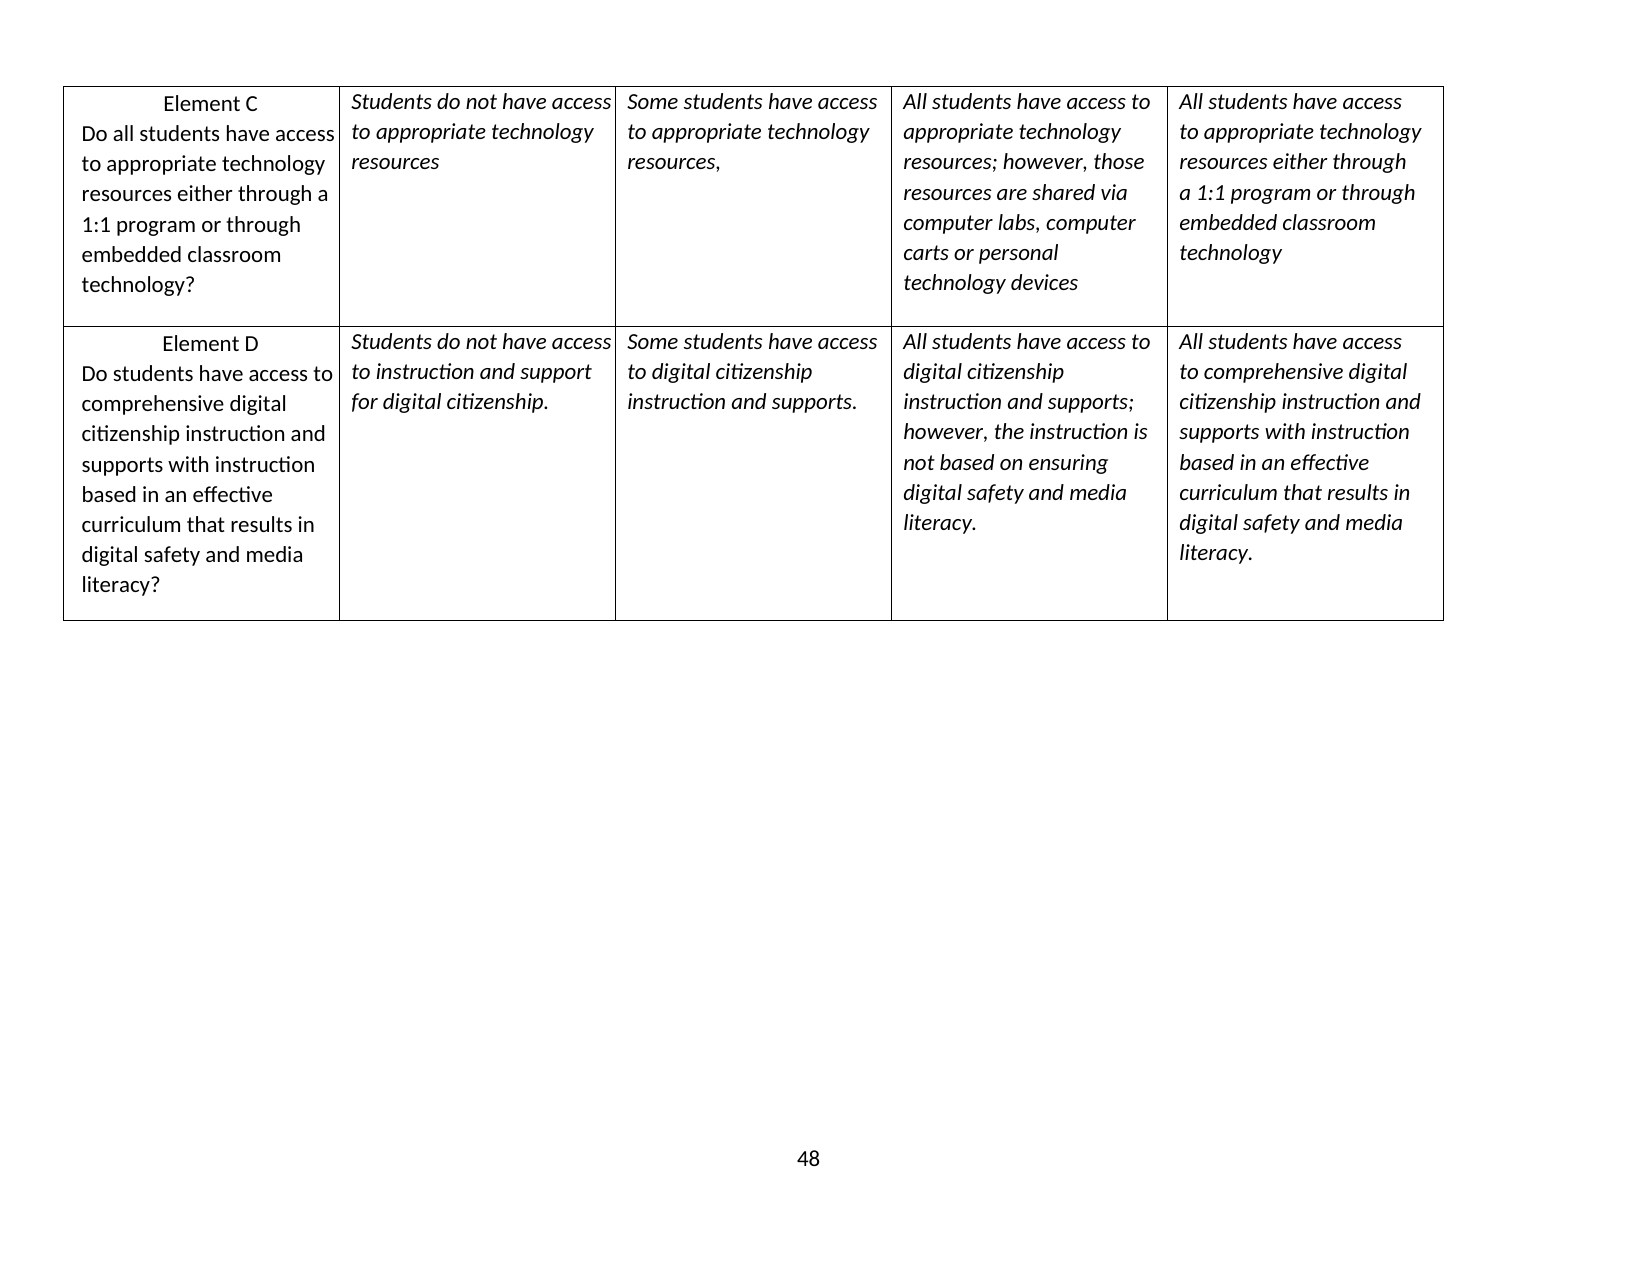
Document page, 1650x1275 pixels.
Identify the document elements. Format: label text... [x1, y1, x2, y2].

table_cell Some students have access to appropriate technology resources, [616, 87, 891, 326]
table_cell All students have access to appropriate technology resources; however, those resources are shared via computer labs, computer carts or personal technology devices [892, 87, 1167, 326]
table_cell All students have access to comprehensive digital citizenship instruction and supports with instruction based in an effective curriculum that results in digital safety and media literacy. [1168, 327, 1443, 620]
table_cell Element C Do all students have access to appropriate technology resources either through a 1:1 program or through embedded classroom technology? [64, 87, 339, 326]
table_cell Some students have access to digital citizenship instruction and supports. [616, 327, 891, 620]
table_cell Students do not have access to instruction and support for digital citizenship. [340, 327, 615, 620]
table_cell All students have access to digital citizenship instruction and supports; however, the instruction is not based on ensuring digital safety and media literacy. [892, 327, 1167, 620]
table_cell Students do not have access to appropriate technology resources [340, 87, 615, 326]
table_cell All students have access to appropriate technology resources either through a 1:1 program or through embedded classroom technology [1168, 87, 1443, 326]
table_cell Element D Do students have access to comprehensive digital citizenship instruction and supports with instruction based in an effective curriculum that results in digital safety and media literacy? [64, 327, 339, 620]
